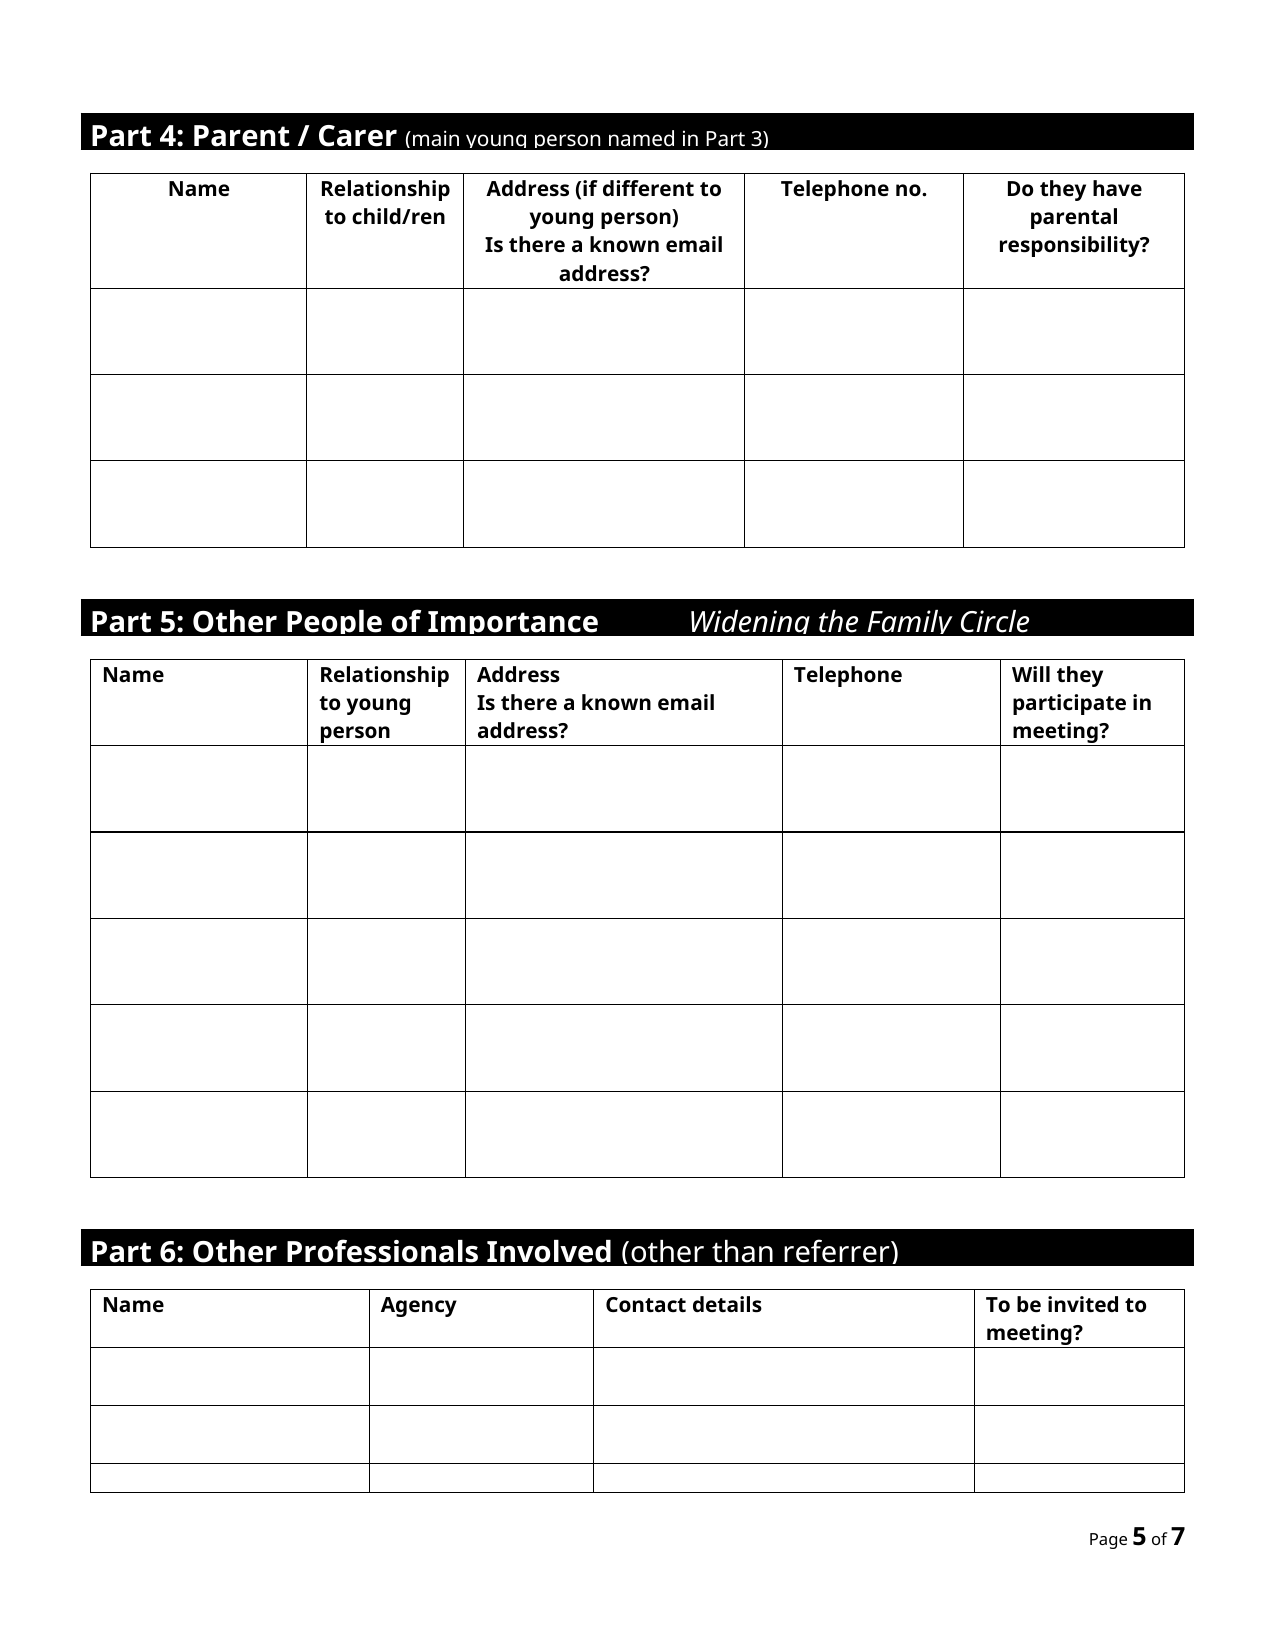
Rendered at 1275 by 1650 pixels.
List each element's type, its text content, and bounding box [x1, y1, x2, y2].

table_header Contact details [594, 1290, 974, 1347]
table_cell [91, 1464, 369, 1492]
table_header Telephone [783, 660, 1000, 745]
table_cell [308, 833, 465, 918]
table_header Name [91, 1290, 369, 1347]
table_header Part 6: Other Professionals Involved (other than referrer) [82, 1230, 1193, 1265]
table_cell [308, 1092, 465, 1177]
table_cell [1001, 746, 1184, 831]
table_cell [783, 1092, 1000, 1177]
table_cell [307, 375, 463, 460]
table_cell [307, 289, 463, 374]
table_cell [964, 461, 1184, 547]
table_cell [464, 461, 744, 547]
table_header Part 5: Other People of Importance Widening the Family Circle [82, 600, 1193, 635]
table_header Part 4: Parent / Carer (main young person named in Part 3) [82, 114, 1193, 149]
table_cell [466, 1092, 782, 1177]
table_cell [466, 919, 782, 1004]
table_header To be invited to meeting? [975, 1290, 1184, 1347]
table_header Address Is there a known email address? [466, 660, 782, 745]
table_cell [466, 746, 782, 831]
table_header Relationship to child/ren [307, 174, 463, 287]
table_cell [91, 289, 306, 374]
table_cell [91, 1348, 369, 1405]
table_cell [964, 375, 1184, 460]
table_cell [91, 746, 307, 831]
table_cell [91, 375, 306, 460]
table_cell [466, 833, 782, 918]
table_header Agency [370, 1290, 593, 1347]
table_cell [307, 461, 463, 547]
table_cell [370, 1348, 593, 1405]
table_cell [1001, 1092, 1184, 1177]
table_header Do they have parental responsibility? [964, 174, 1184, 287]
table_cell [308, 919, 465, 1004]
table_cell [308, 1005, 465, 1091]
table_cell [783, 1005, 1000, 1091]
table_cell [91, 919, 307, 1004]
table_header Address (if different to young person) Is there a known email address? [464, 174, 744, 287]
table_header Relationship to young person [308, 660, 465, 745]
table_cell [370, 1464, 593, 1492]
table_cell [745, 289, 963, 374]
table_cell [91, 461, 306, 547]
table_header Will they participate in meeting? [1001, 660, 1184, 745]
table_cell [464, 375, 744, 460]
table_header Telephone no. [745, 174, 963, 287]
table_cell [594, 1464, 974, 1492]
table_cell [975, 1348, 1184, 1405]
table_cell [783, 833, 1000, 918]
table_header Name [91, 660, 307, 745]
table_cell [975, 1464, 1184, 1492]
table_cell [464, 289, 744, 374]
table_cell [964, 289, 1184, 374]
table_cell [594, 1348, 974, 1405]
table_cell [308, 746, 465, 831]
table_cell [975, 1406, 1184, 1463]
table_cell [745, 375, 963, 460]
table_cell [91, 833, 307, 918]
table_header Name [91, 174, 306, 287]
table_cell [466, 1005, 782, 1091]
table_cell [783, 919, 1000, 1004]
table_cell [91, 1005, 307, 1091]
table_cell [783, 746, 1000, 831]
table_cell [745, 461, 963, 547]
table_cell [370, 1406, 593, 1463]
table_cell [594, 1406, 974, 1463]
table_cell [1001, 833, 1184, 918]
table_cell [91, 1092, 307, 1177]
table_cell [1001, 919, 1184, 1004]
table_cell [1001, 1005, 1184, 1091]
table_cell [91, 1406, 369, 1463]
